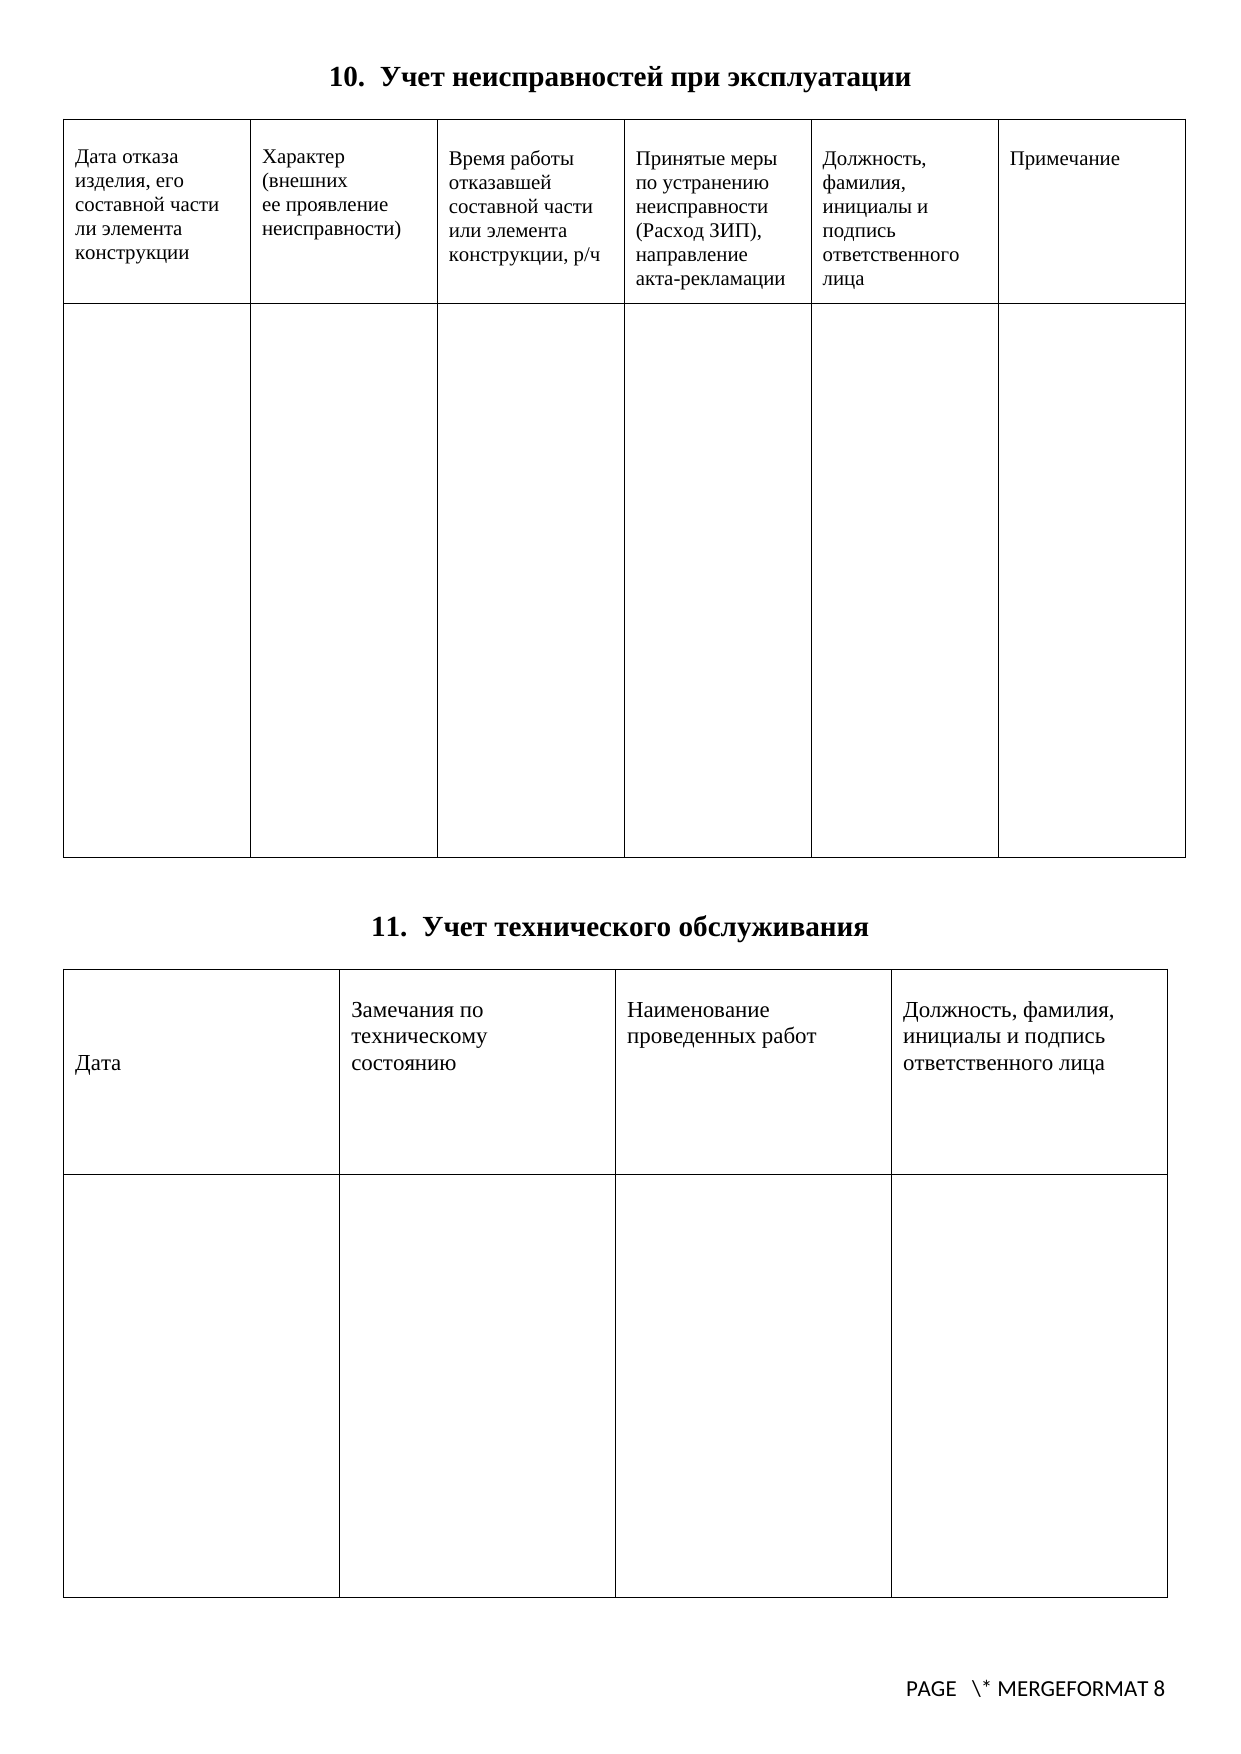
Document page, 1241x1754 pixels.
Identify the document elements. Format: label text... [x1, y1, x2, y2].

table_header Принятые меры по устранению неисправности (Расход ЗИП), направление акта-рекламации [625, 120, 811, 302]
table_header Дата [64, 970, 339, 1174]
table_header Замечания по техническому состоянию [340, 970, 615, 1174]
table_header Время работы отказавшей составной части или элемента конструкции, р/ч [438, 120, 624, 302]
table_cell [616, 1175, 891, 1597]
table_cell [438, 304, 624, 857]
table_cell [625, 304, 811, 857]
text 10. Учет неисправностей при эксплуатации [75, 59, 1165, 93]
table_cell [340, 1175, 615, 1597]
table_header Дата отказа изделия, его составной части ли элемента конструкции [64, 120, 250, 302]
table_cell [251, 304, 437, 857]
table_cell [812, 304, 998, 857]
table_cell [64, 304, 250, 857]
table_header Примечание [999, 120, 1185, 302]
table_header Должность, фамилия, инициалы и подпись ответственного лица [812, 120, 998, 302]
table_cell [64, 1175, 339, 1597]
table_cell [892, 1175, 1167, 1597]
table_header Наименование проведенных работ [616, 970, 891, 1174]
table_header Должность, фамилия, инициалы и подпись ответственного лица [892, 970, 1167, 1174]
text 11. Учет технического обслуживания [75, 909, 1165, 943]
table_header Характер (внешних ее проявление неисправности) [251, 120, 437, 302]
table_cell [999, 304, 1185, 857]
